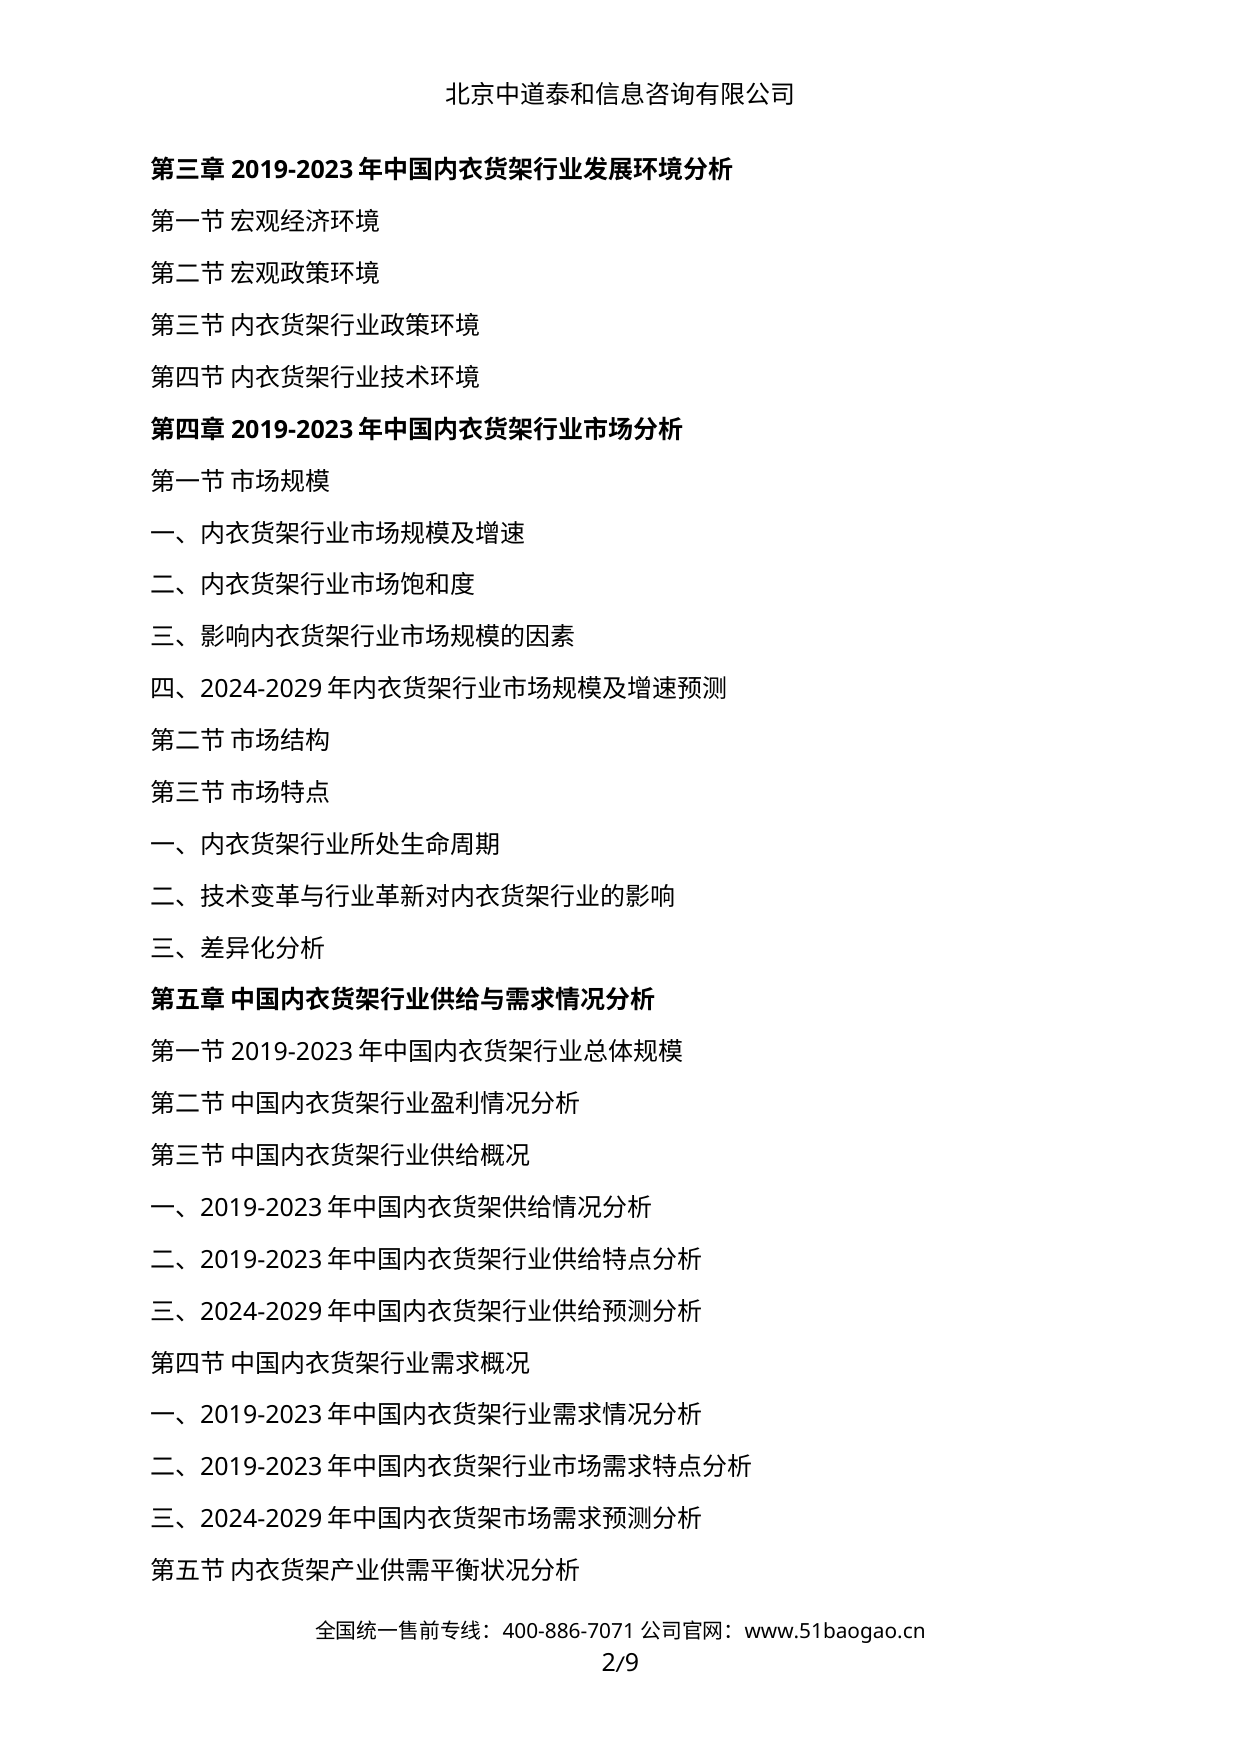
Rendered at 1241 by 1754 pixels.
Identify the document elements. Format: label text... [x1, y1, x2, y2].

text 二、内衣货架行业市场饱和度 [150, 565, 1090, 601]
text 二、2019-2023年中国内衣货架行业供给特点分析 [150, 1239, 1090, 1276]
text 第五节 内衣货架产业供需平衡状况分析 [150, 1551, 1090, 1587]
text 第三节 内衣货架行业政策环境 [150, 306, 1090, 342]
text 二、技术变革与行业革新对内衣货架行业的影响 [150, 876, 1090, 912]
text 第一节 市场规模 [150, 461, 1090, 497]
text 第二节 中国内衣货架行业盈利情况分析 [150, 1084, 1090, 1120]
text 第一节 2019-2023年中国内衣货架行业总体规模 [150, 1032, 1090, 1068]
text 一、2019-2023年中国内衣货架供给情况分析 [150, 1187, 1090, 1224]
text 一、内衣货架行业所处生命周期 [150, 824, 1090, 861]
text 第一节 宏观经济环境 [150, 202, 1090, 238]
text 第五章 中国内衣货架行业供给与需求情况分析 [150, 980, 1090, 1016]
text 四、2024-2029年内衣货架行业市场规模及增速预测 [150, 669, 1090, 705]
text 三、2024-2029年中国内衣货架市场需求预测分析 [150, 1499, 1090, 1535]
text 一、2019-2023年中国内衣货架行业需求情况分析 [150, 1395, 1090, 1431]
text 第四节 中国内衣货架行业需求概况 [150, 1343, 1090, 1379]
text 二、2019-2023年中国内衣货架行业市场需求特点分析 [150, 1447, 1090, 1483]
text 第二节 市场结构 [150, 721, 1090, 757]
text 第三节 市场特点 [150, 772, 1090, 809]
text 三、影响内衣货架行业市场规模的因素 [150, 617, 1090, 653]
text 第二节 宏观政策环境 [150, 254, 1090, 290]
text 第四节 内衣货架行业技术环境 [150, 357, 1090, 394]
text 三、差异化分析 [150, 928, 1090, 964]
text 一、内衣货架行业市场规模及增速 [150, 513, 1090, 549]
text 三、2024-2029年中国内衣货架行业供给预测分析 [150, 1291, 1090, 1327]
text 第四章 2019-2023年中国内衣货架行业市场分析 [150, 409, 1090, 446]
text 第三节 中国内衣货架行业供给概况 [150, 1136, 1090, 1172]
text 第三章 2019-2023年中国内衣货架行业发展环境分析 [150, 150, 1090, 186]
